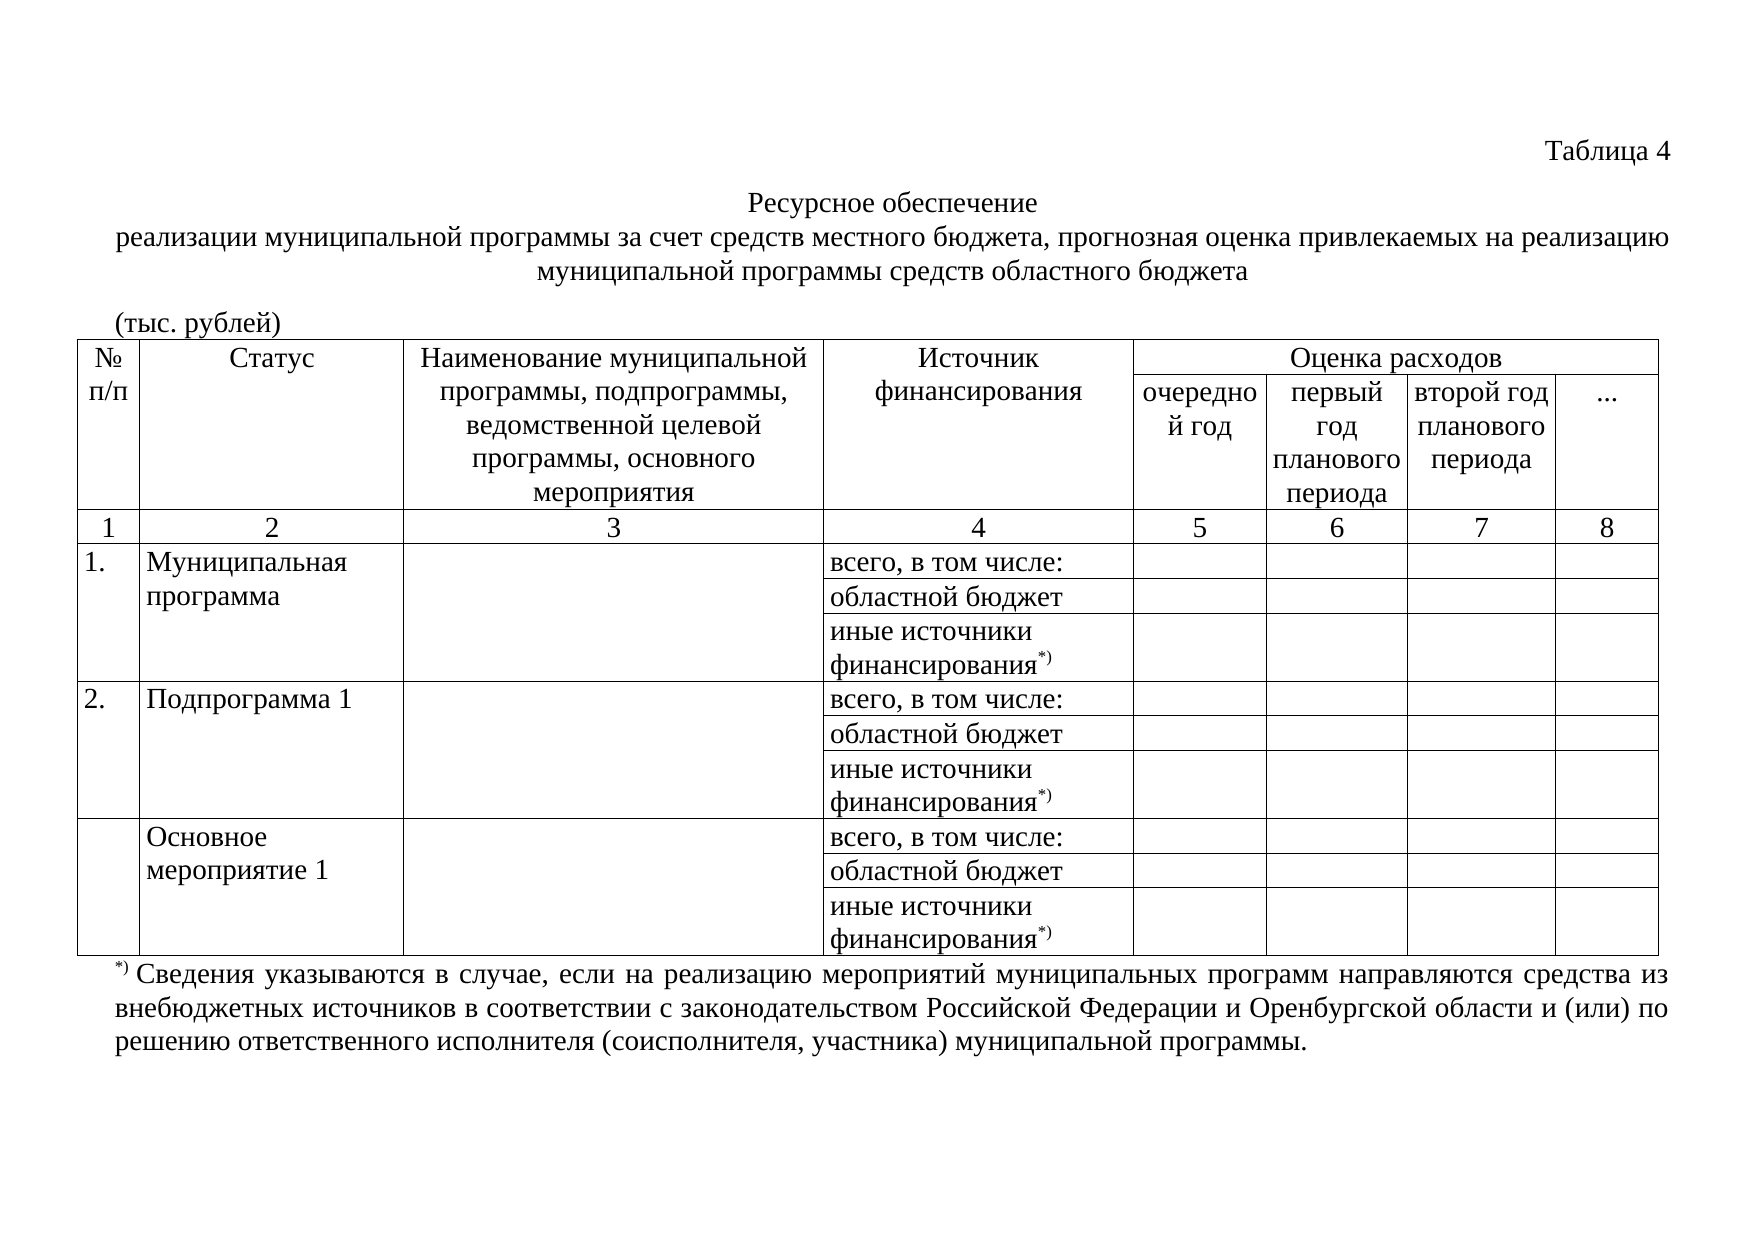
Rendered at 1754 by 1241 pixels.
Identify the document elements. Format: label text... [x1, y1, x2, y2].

table_cell [1556, 579, 1658, 612]
table_cell второй год планового периода [1408, 375, 1555, 509]
table_cell [1556, 682, 1658, 715]
table_cell [1408, 544, 1555, 578]
table_cell [1267, 819, 1407, 852]
table_cell [404, 544, 823, 681]
table_cell Муниципальная программа [140, 544, 403, 681]
table_cell 1. [78, 544, 139, 681]
table_cell [1267, 888, 1407, 955]
text реализации муниципальной программы за счет средств местного бюджета, прогнозная оценка привлекаемых на реализацию муниципальной программы средств областного бюджета [114, 219, 1671, 286]
table_cell 2 [140, 510, 403, 543]
table_cell областной бюджет [824, 579, 1133, 612]
table_cell иные источники финансирования*) [824, 888, 1133, 955]
table_cell [1134, 614, 1266, 681]
table_cell 8 [1556, 510, 1658, 543]
table_cell [1408, 888, 1555, 955]
table_cell [1556, 614, 1658, 681]
table_cell [404, 682, 823, 818]
table_cell 7 [1408, 510, 1555, 543]
table_cell [1408, 579, 1555, 612]
table_cell [1134, 716, 1266, 750]
table_cell [1134, 544, 1266, 578]
text (тыс. рублей) [114, 305, 1671, 339]
table_cell иные источники финансирования*) [824, 751, 1133, 818]
table_cell [1408, 682, 1555, 715]
table_cell очередной год [1134, 375, 1266, 509]
table_cell [1134, 682, 1266, 715]
table_cell [1556, 888, 1658, 955]
table_cell 4 [824, 510, 1133, 543]
table_cell всего, в том числе: [824, 819, 1133, 852]
table_cell [1556, 819, 1658, 852]
table_header Статус [140, 340, 403, 509]
table_cell первый год планового периода [1267, 375, 1407, 509]
text *) Сведения указываются в случае, если на реализацию мероприятий муниципальных программ направляются средства из внебюджетных источников в соответствии с законодательством Российской Федерации и Оренбургской области и (или) по решению ответственного исполнителя (соисполнителя, участника) муниципальной программы. [114, 956, 1671, 1057]
table_cell [1267, 716, 1407, 750]
table_cell [1267, 682, 1407, 715]
table_cell [1134, 888, 1266, 955]
text Ресурсное обеспечение [114, 186, 1671, 219]
table_cell [1134, 751, 1266, 818]
table_cell 1 [78, 510, 139, 543]
table_cell Подпрограмма 1 [140, 682, 403, 818]
table_cell [1556, 716, 1658, 750]
table_cell [1267, 614, 1407, 681]
table_header Наименование муниципальной программы, подпрограммы, ведомственной целевой программы, основного мероприятия [404, 340, 823, 509]
table_cell Основное мероприятие 1 [140, 819, 403, 955]
table_cell [1556, 544, 1658, 578]
table_cell [1267, 751, 1407, 818]
table_cell [1408, 819, 1555, 852]
table_cell [1134, 579, 1266, 612]
table_cell [1134, 819, 1266, 852]
table_cell [404, 819, 823, 955]
table_cell всего, в том числе: [824, 544, 1133, 578]
table_cell [1556, 854, 1658, 887]
table_cell [1267, 579, 1407, 612]
table_header Оценка расходов [1134, 340, 1658, 373]
table_cell [1556, 751, 1658, 818]
table_cell [1408, 854, 1555, 887]
table_cell [1134, 854, 1266, 887]
table_cell [1408, 716, 1555, 750]
table_cell [1408, 614, 1555, 681]
table_cell [1408, 751, 1555, 818]
table_header Источник финансирования [824, 340, 1133, 509]
table_cell 5 [1134, 510, 1266, 543]
table_header № п/п [78, 340, 139, 509]
table_cell 2. [78, 682, 139, 818]
table_cell ... [1556, 375, 1658, 509]
table_cell всего, в том числе: [824, 682, 1133, 715]
table_cell иные источники финансирования*) [824, 614, 1133, 681]
table_cell областной бюджет [824, 716, 1133, 750]
text Таблица 4 [114, 133, 1671, 166]
table_cell областной бюджет [824, 854, 1133, 887]
table_cell 6 [1267, 510, 1407, 543]
table_cell [78, 819, 139, 955]
table_cell [1267, 544, 1407, 578]
table_cell [1267, 854, 1407, 887]
table_cell 3 [404, 510, 823, 543]
